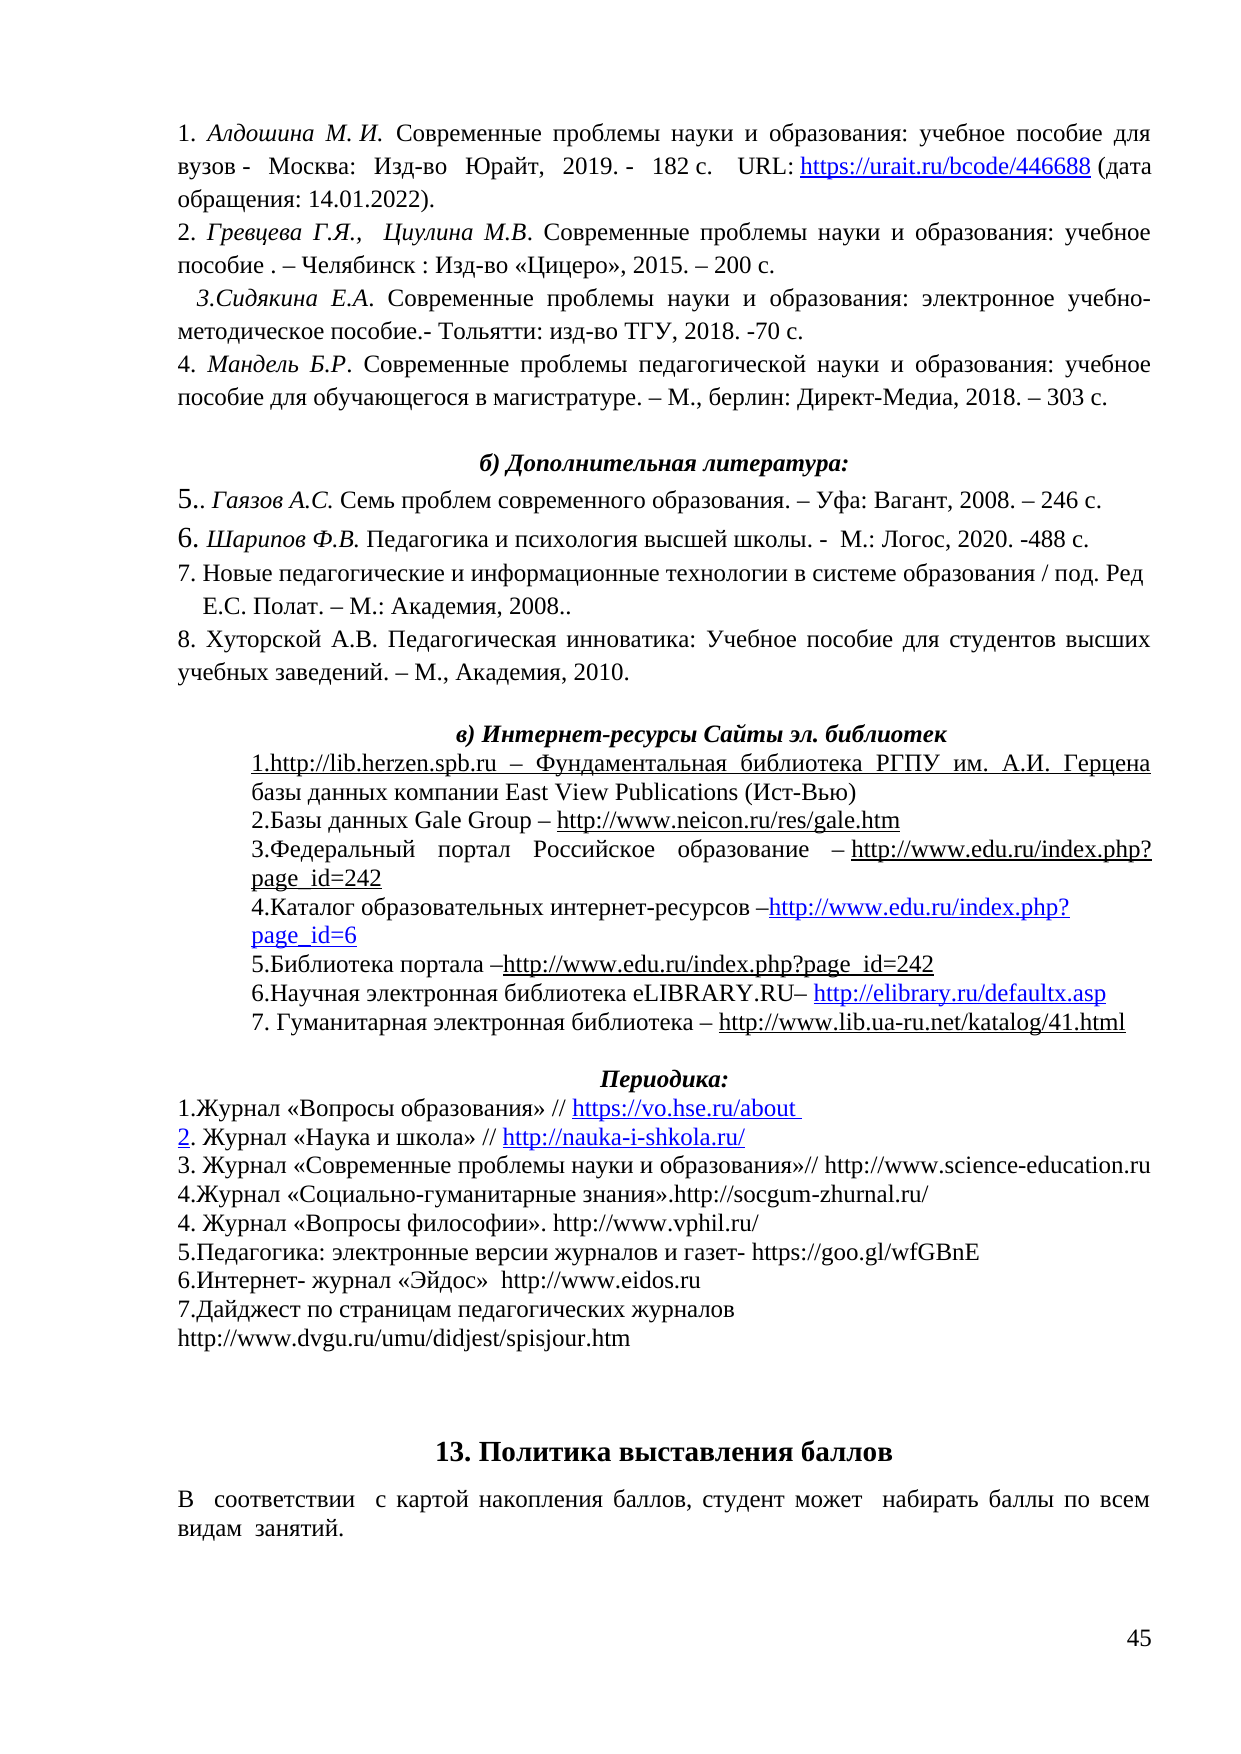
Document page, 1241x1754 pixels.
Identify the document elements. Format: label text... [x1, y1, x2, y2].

text 1.http://lib.herzen.spb.ru – Фундаментальная библиотека РГПУ им. А.И. Герцена базы данных компании East View Publications (Ист-Вью) [251, 748, 1152, 806]
text 6.Научная электронная библиотека eLIBRARY.RU– http://elibrary.ru/defaultx.asp [177, 978, 1152, 1007]
text 7. Новые педагогические и информационные технологии в системе образования / под. Ред [177, 558, 1152, 587]
text б) Дополнительная литература: [177, 448, 1152, 477]
text 2.Базы данных Gale Group – http://www.neicon.ru/res/gale.htm [251, 806, 1152, 834]
text Периодика: [177, 1064, 1152, 1093]
text 5.. Гаязов А.С. Семь проблем современного образования. – Уфа: Вагант, 2008. – 246 с. [177, 481, 1152, 515]
text 1.Журнал «Вопросы образования» // https://vo.hse.ru/about [177, 1093, 1152, 1122]
text в) Интернет-ресурсы Сайты эл. библиотек [251, 719, 1152, 748]
text 1. Алдошина М. И. Современные проблемы науки и образования: учебное пособие для вузов - Москва: Изд-во Юрайт, 2019. - 182 с. URL: https://urait.ru/bcode/446688 (дата обращения: 14.01.2022). [177, 118, 1152, 213]
text 2. Гревцева Г.Я., Циулина М.В. Современные проблемы науки и образования: учебное пособие . – Челябинск : Изд-во «Цицеро», 2015. – 200 с. [177, 217, 1152, 279]
text 7.Дайджест по страницам педагогических журналов http://www.dvgu.ru/umu/didjest/spisjour.htm [177, 1294, 1152, 1352]
text 6. Шарипов Ф.В. Педагогика и психология высшей школы. - М.: Логос, 2020. -488 с. [177, 520, 1152, 553]
text 4. Мандель Б.Р. Современные проблемы педагогической науки и образования: учебное пособие для обучающегося в магистратуре. – М., берлин: Директ-Медиа, 2018. – 303 с. [177, 349, 1152, 411]
text 4.Каталог образовательных интернет-ресурсов –http://www.edu.ru/index.php?page_id=6 [251, 892, 1152, 949]
text 8. Хуторской А.В. Педагогическая инноватика: Учебное пособие для студентов высших учебных заведений. – М., Академия, 2010. [177, 624, 1152, 686]
text 5.Педагогика: электронные версии журналов и газет- https://goo.gl/wfGBnE [177, 1237, 1152, 1266]
text 6.Интернет- журнал «Эйдос» http://www.eidos.ru [177, 1266, 1152, 1294]
text 7. Гуманитарная электронная библиотека – http://www.lib.ua-ru.net/katalog/41.html [251, 1007, 1152, 1036]
text 2. Журнал «Наука и школа» // http://nauka-i-shkola.ru/ [177, 1122, 1152, 1151]
text В соответствии с картой накопления баллов, студент может набирать баллы по всем видам занятий. [177, 1484, 1152, 1542]
text 3.Сидякина Е.А. Современные проблемы науки и образования: электронное учебно-методическое пособие.- Тольятти: изд-во ТГУ, 2018. -70 с. [177, 283, 1152, 345]
text Е.С. Полат. – М.: Академия, 2008.. [177, 591, 1152, 620]
text 4. Журнал «Вопросы философии». http://www.vphil.ru/ [177, 1208, 1152, 1237]
text 5.Библиотека портала –http://www.edu.ru/index.php?page_id=242 [251, 949, 1152, 978]
text 3.Федеральный портал Российское образование – http://www.edu.ru/index.php?page_id=242 [251, 834, 1152, 892]
text 13. Политика выставления баллов [177, 1434, 1151, 1467]
text 3. Журнал «Современные проблемы науки и образования»// http://www.science-education.ru 4.Журнал «Социально-гуманитарные знания».http://socgum-zhurnal.ru/ [177, 1151, 1152, 1208]
